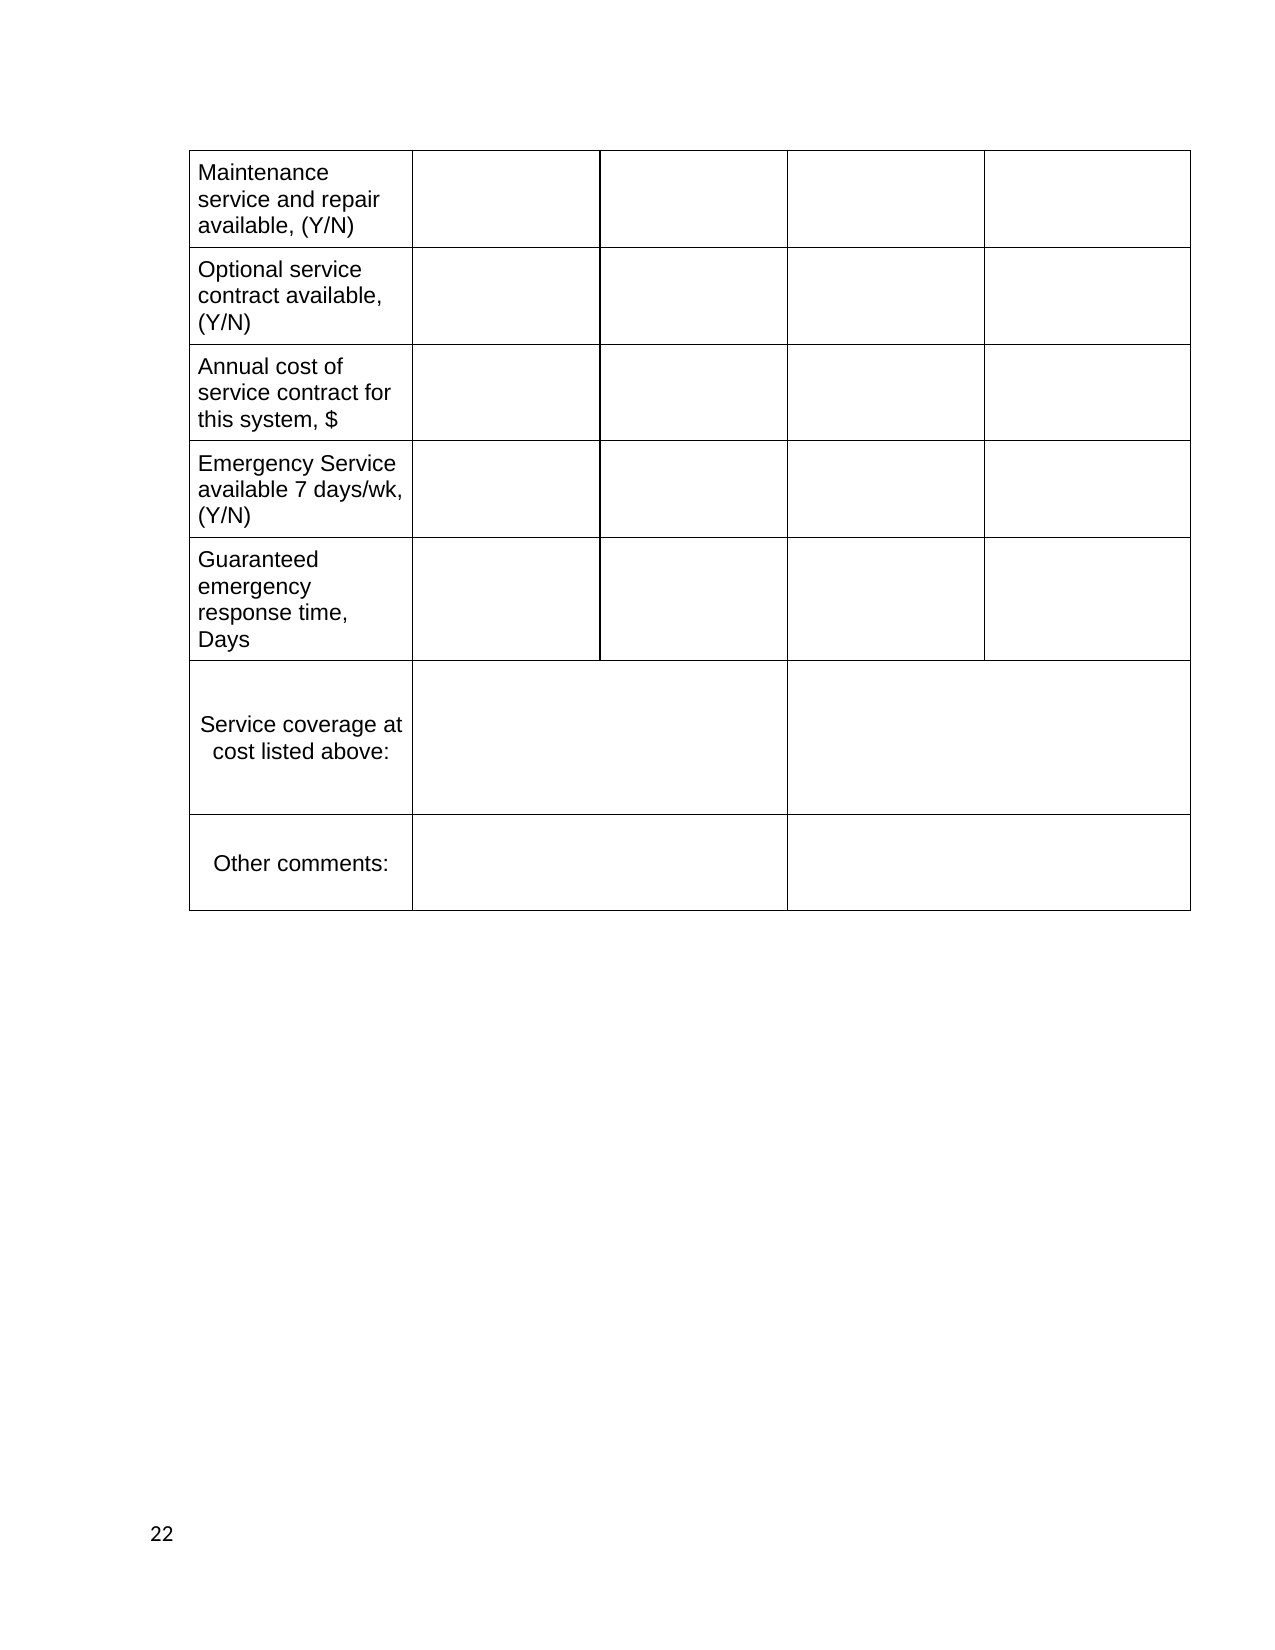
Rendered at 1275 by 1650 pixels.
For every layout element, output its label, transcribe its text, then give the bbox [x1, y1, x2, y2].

table_cell Service coverage at cost listed above: [190, 661, 412, 814]
table_cell Annual cost of service contract for this system, $ [190, 345, 412, 440]
table_cell Other comments: [190, 815, 412, 910]
table_cell [788, 248, 984, 343]
table_cell [985, 441, 1190, 537]
table_cell [788, 661, 1190, 814]
table_cell [601, 248, 787, 343]
table_cell Emergency Service available 7 days/wk, (Y/N) [190, 441, 412, 537]
table_cell [985, 538, 1190, 660]
table_cell [788, 441, 984, 537]
table_cell Optional service contract available, (Y/N) [190, 248, 412, 343]
table_cell [985, 248, 1190, 343]
table_cell Guaranteed emergency response time, Days [190, 538, 412, 660]
table_cell [413, 661, 787, 814]
table_cell [788, 538, 984, 660]
table_cell [788, 151, 984, 247]
table_cell [413, 815, 787, 910]
table_cell Maintenance service and repair available, (Y/N) [190, 151, 412, 247]
table_cell [601, 538, 787, 660]
table_cell [601, 345, 787, 440]
table_cell [601, 441, 787, 537]
table_cell [413, 248, 599, 343]
table_cell [413, 441, 599, 537]
table_cell [788, 345, 984, 440]
table_cell [413, 538, 599, 660]
table_cell [788, 815, 1190, 910]
table_cell [413, 151, 599, 247]
table_cell [601, 151, 787, 247]
table_cell [985, 151, 1190, 247]
table_cell [413, 345, 599, 440]
table_cell [985, 345, 1190, 440]
